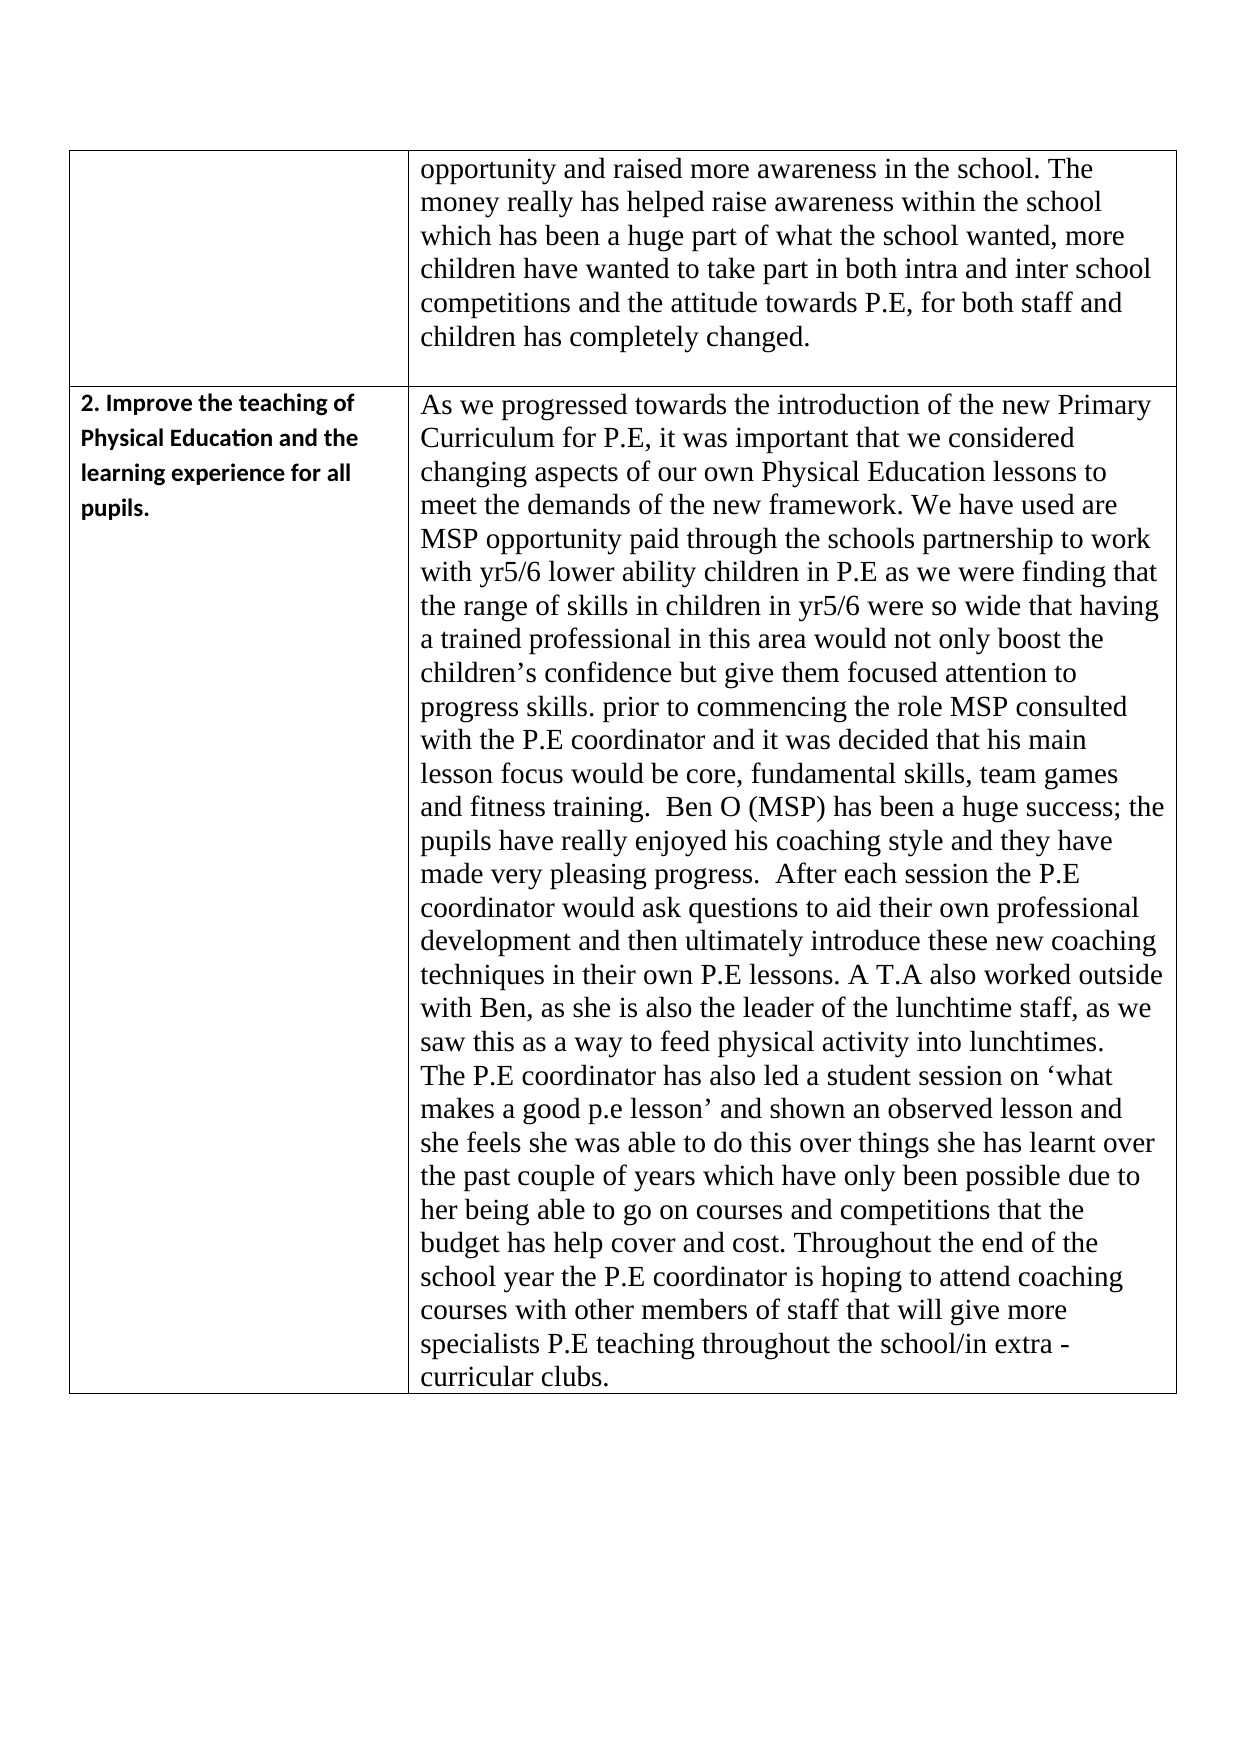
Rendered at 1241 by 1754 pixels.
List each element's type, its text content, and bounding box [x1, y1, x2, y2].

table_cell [409, 151, 1176, 386]
table_cell As we progressed towards the introduction of the new Primary Curriculum for P.E, it was important that we considered changing aspects of our own Physical Education lessons to meet the demands of the new framework. We have used are MSP opportunity paid through the schools partnership to work with yr5/6 lower ability children in P.E as we were finding that the range of skills in children in yr5/6 were so wide that having a trained professional in this area would not only boost the children’s confidence but give them focused attention to progress skills. prior to commencing the role MSP consulted with the P.E coordinator and it was decided that his main lesson focus would be core, fundamental skills, team games and fitness training. Ben O (MSP) has been a huge success; the pupils have really enjoyed his coaching style and they have made very pleasing progress. After each session the P.E coordinator would ask questions to aid their own professional development and then ultimately introduce these new coaching techniques in their own P.E lessons. A T.A also worked outside with Ben, as she is also the leader of the lunchtime staff, as we saw this as a way to feed physical activity into lunchtimes. The P.E coordinator has also led a student session on ‘what makes a good p.e lesson’ and shown an observed lesson and she feels she was able to do this over things she has learnt over the past couple of years which have only been possible due to her being able to go on courses and competitions that the budget has help cover and cost. Throughout the end of the school year the P.E coordinator is hoping to attend coaching courses with other members of staff that will give more specialists P.E teaching throughout the school/in extra -curricular clubs. [409, 387, 1176, 1393]
table_cell 2. Improve the teaching of Physical Education and the learning experience for all pupils. [70, 387, 408, 1393]
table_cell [70, 151, 408, 386]
